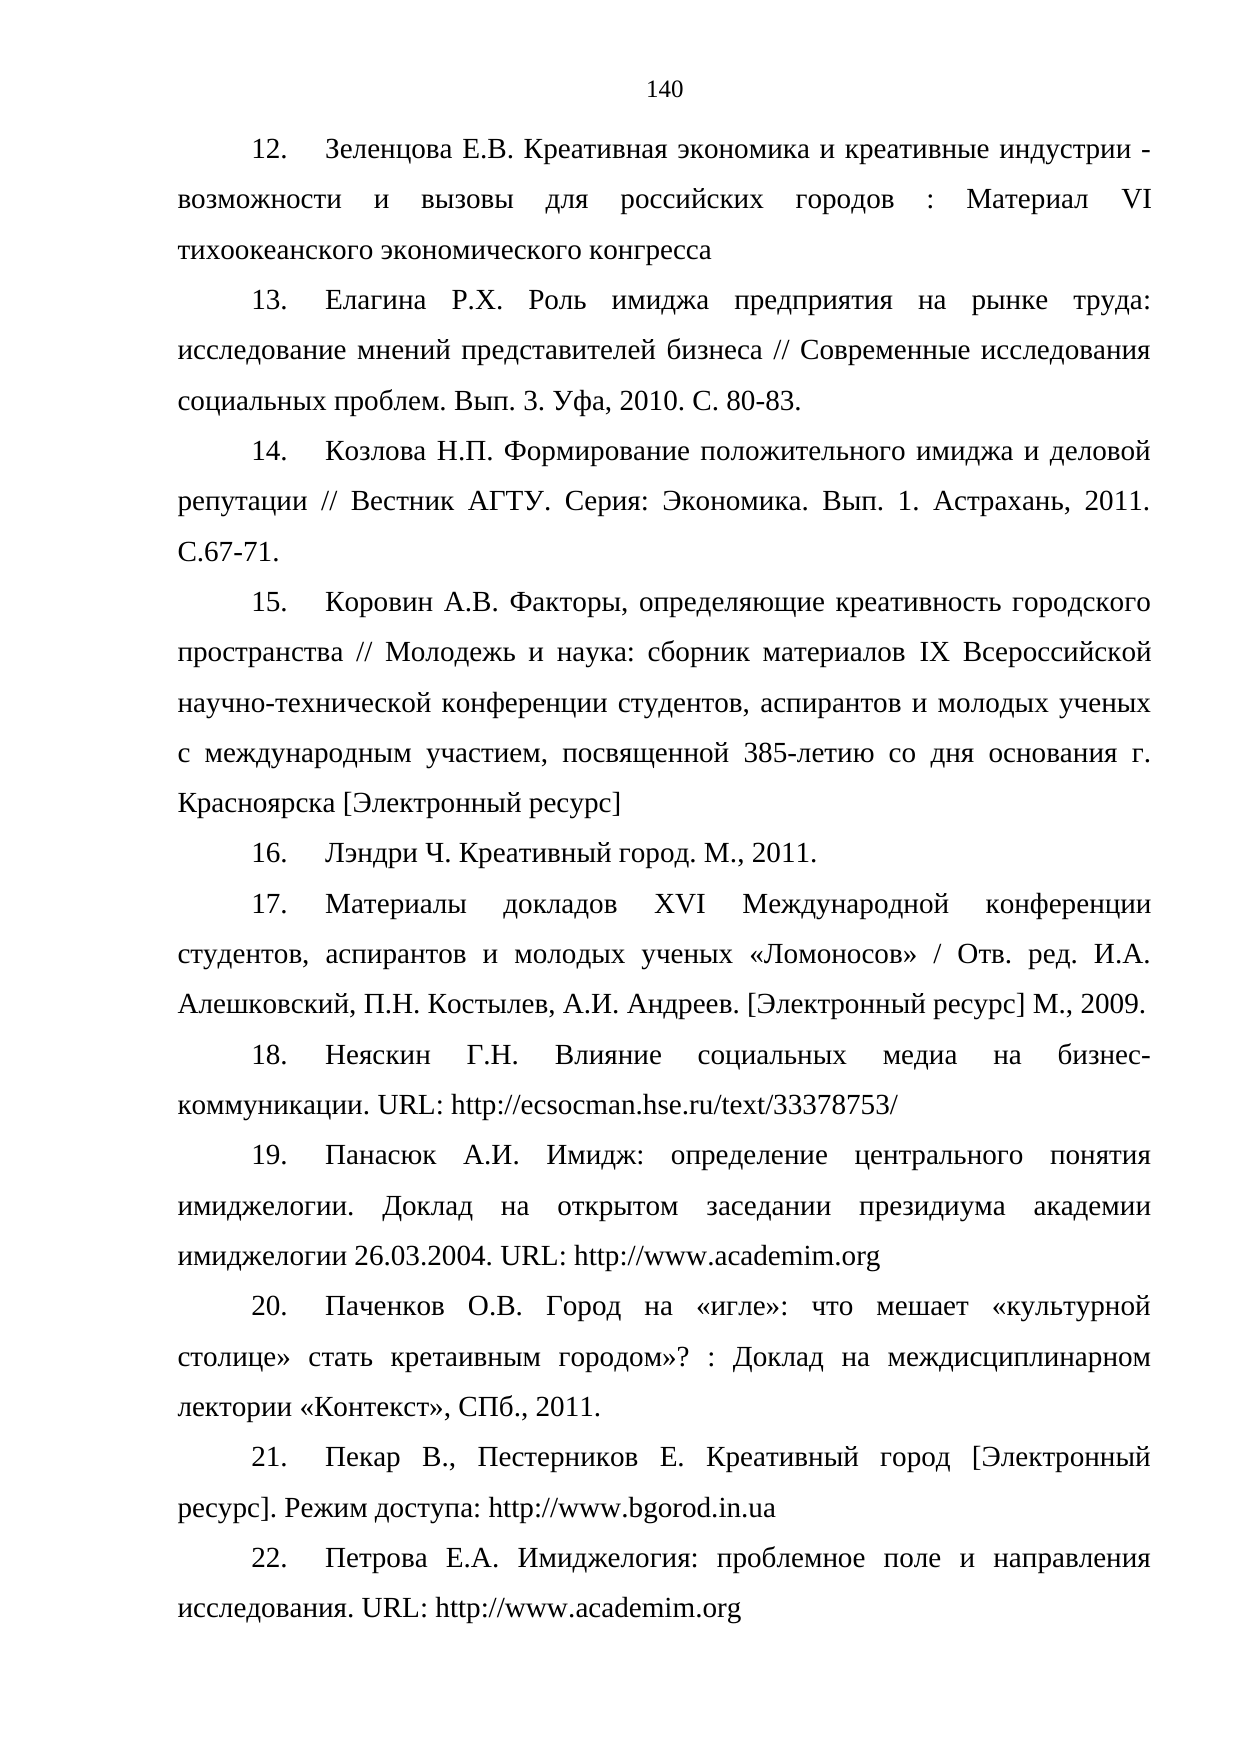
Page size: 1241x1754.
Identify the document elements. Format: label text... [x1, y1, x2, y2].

list Неяскин Г.Н. Влияние социальных медиа на бизнес-коммуникации. URL: http://ecsocman.hse.ru/text/33378753/ [177, 1037, 1152, 1121]
list Панасюк А.И. Имидж: определение центрального понятия имиджелогии. Доклад на открытом заседании президиума академии имиджелогии 26.03.2004. URL: http://www.academim.org [177, 1137, 1152, 1272]
list Петрова Е.А. Имиджелогия: проблемное поле и направления исследования. URL: http://www.academim.org [177, 1540, 1152, 1624]
list Елагина Р.Х. Роль имиджа предприятия на рынке труда: исследование мнений представителей бизнеса // Современные исследования социальных проблем. Вып. 3. Уфа, 2010. С. 80-83. [177, 282, 1152, 416]
list Материалы докладов XVI Международной конференции студентов, аспирантов и молодых ученых «Ломоносов» / Отв. ред. И.А. Алешковский, П.Н. Костылев, А.И. Андреев. [Электронный ресурс] М., 2009. [177, 886, 1152, 1020]
list Зеленцова Е.В. Креативная экономика и креативные индустрии - возможности и вызовы для российских городов : Материал VI тихоокеанского экономического конгресса [177, 131, 1152, 265]
list Лэндри Ч. Креативный город. М., 2011. [177, 836, 1152, 869]
list Козлова Н.П. Формирование положительного имиджа и деловой репутации // Вестник АГТУ. Серия: Экономика. Вып. 1. Астрахань, 2011. С.67-71. [177, 433, 1152, 567]
list Коровин А.В. Факторы, определяющие креативность городского пространства // Молодежь и наука: сборник материалов IХ Всероссийской научно-технической конференции студентов, аспирантов и молодых ученых с международным участием, посвященной 385-летию со дня основания г. Красноярска [Электронный ресурс] [177, 584, 1152, 819]
list Пекар В., Пестерников Е. Креативный город [Электронный ресурс]. Режим доступа: http://www.bgorod.in.ua [177, 1439, 1152, 1523]
list Паченков О.В. Город на «игле»: что мешает «культурной столице» стать кретаивным городом»? : Доклад на междисциплинарном лектории «Контекст», СПб., 2011. [177, 1288, 1152, 1423]
